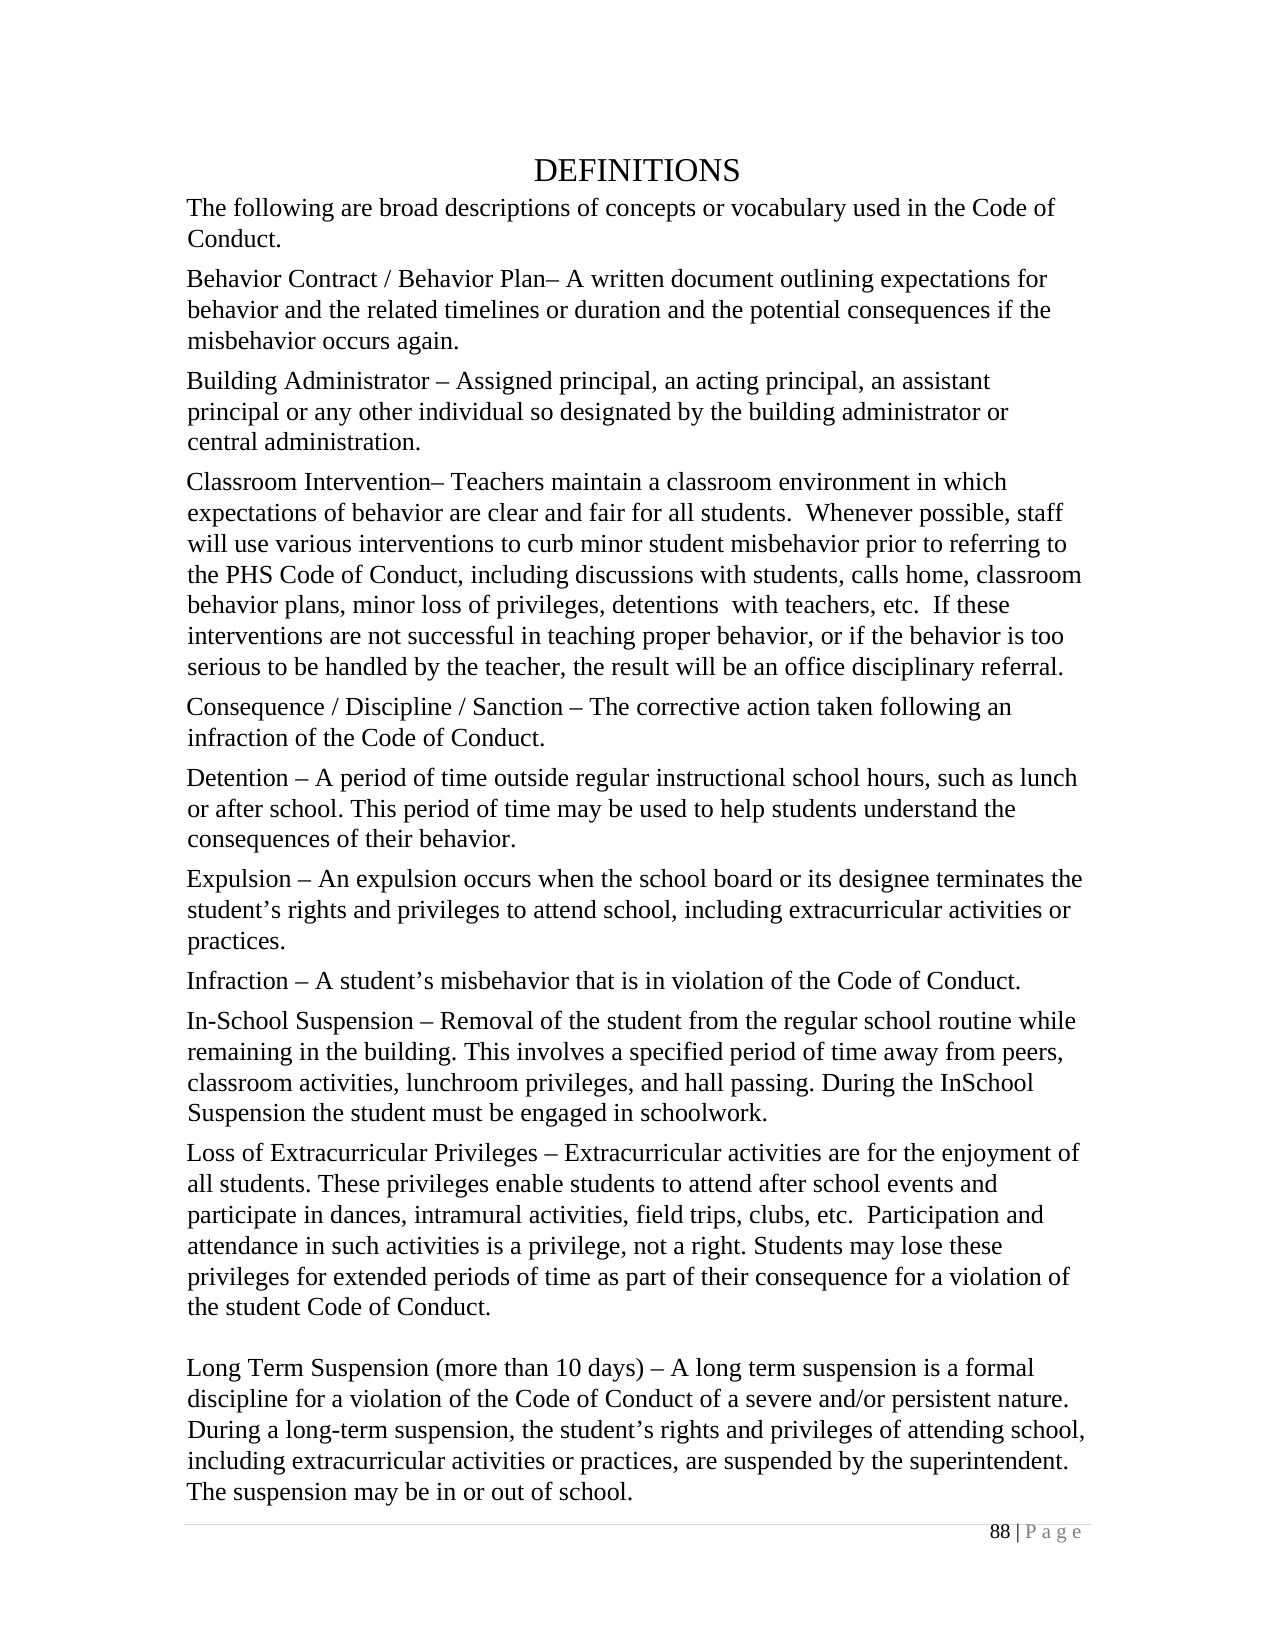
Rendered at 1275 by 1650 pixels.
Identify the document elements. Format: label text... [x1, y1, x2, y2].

text Long Term Suspension (more than 10 days) – A long term suspension is a formal discipline for a violation of the Code of Conduct of a severe and/or persistent nature. During a long-term suspension, the student’s rights and privileges of attending school, including extracurricular activities or practices, are suspended by the superintendent. [186, 1352, 1086, 1475]
text Infraction – A student’s misbehavior that is in violation of the Code of Conduct. [186, 965, 1086, 995]
text The suspension may be in or out of school. [186, 1476, 1086, 1506]
text Detention – A period of time outside regular instructional school hours, such as lunch or after school. This period of time may be used to help students understand the consequences of their behavior. [186, 762, 1086, 853]
text Classroom Intervention– Teachers maintain a classroom environment in which expectations of behavior are clear and fair for all students. Whenever possible, staff will use various interventions to curb minor student misbehavior prior to referring to the PHS Code of Conduct, including discussions with students, calls home, classroom behavior plans, minor loss of privileges, detentions with teachers, etc. If these interventions are not successful in teaching proper behavior, or if the behavior is too serious to be handled by the teacher, the result will be an office disciplinary referral. [186, 466, 1086, 681]
text Behavior Contract / Behavior Plan– A written document outlining expectations for behavior and the related timelines or duration and the potential consequences if the misbehavior occurs again. [186, 263, 1086, 355]
text In-School Suspension – Removal of the student from the regular school routine while remaining in the building. This involves a specified period of time away from peers, classroom activities, lunchroom privileges, and hall passing. During the InSchool Suspension the student must be engaged in schoolwork. [186, 1005, 1086, 1127]
text Loss of Extracurricular Privileges – Extracurricular activities are for the enjoyment of all students. These privileges enable students to attend after school events and participate in dances, intramural activities, field trips, clubs, etc. Participation and attendance in such activities is a privilege, not a right. Students may lose these privileges for extended periods of time as part of their consequence for a violation of the student Code of Conduct. [186, 1137, 1086, 1321]
text Consequence / Discipline / Sanction – The corrective action taken following an infraction of the Code of Conduct. [186, 691, 1086, 752]
subtitle DEFINITIONS [187, 151, 1087, 189]
text The following are broad descriptions of concepts or vocabulary used in the Code of Conduct. [186, 192, 1086, 253]
text Expulsion – An expulsion occurs when the school board or its designee terminates the student’s rights and privileges to attend school, including extracurricular activities or practices. [186, 863, 1086, 955]
text Building Administrator – Assigned principal, an acting principal, an assistant principal or any other individual so designated by the building administrator or central administration. [186, 365, 1086, 456]
